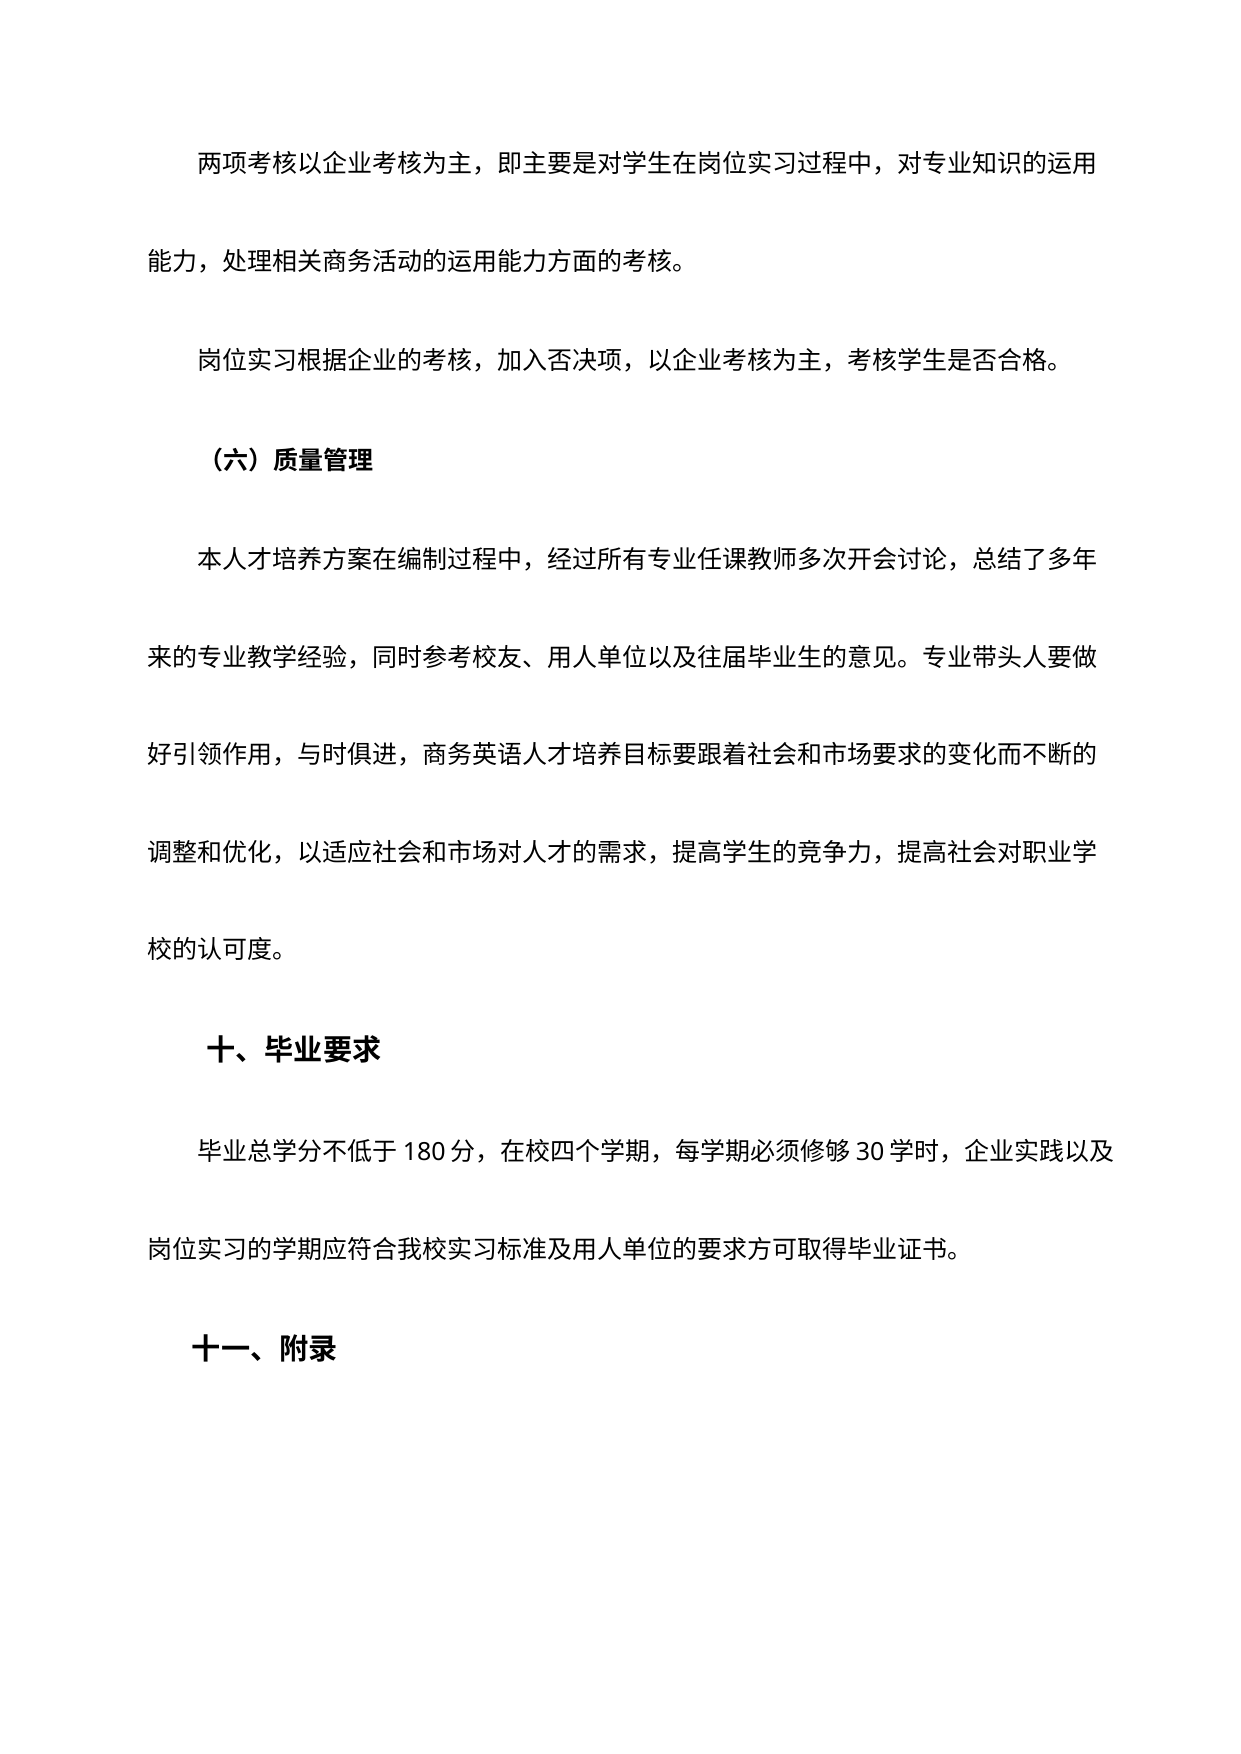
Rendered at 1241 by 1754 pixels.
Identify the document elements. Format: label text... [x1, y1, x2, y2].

text 毕业总学分不低于180分，在校四个学期，每学期必须修够30学时，企业实践以及岗位实习的学期应符合我校实习标准及用人单位的要求方可取得毕业证书。 [148, 1117, 1122, 1280]
text 两项考核以企业考核为主，即主要是对学生在岗位实习过程中，对专业知识的运用能力，处理相关商务活动的运用能力方面的考核。 [148, 129, 1122, 292]
text 岗位实习根据企业的考核，加入否决项，以企业考核为主，考核学生是否合格。 [148, 326, 1122, 391]
text 十、毕业要求 [148, 1015, 1122, 1080]
text （六）质量管理 [148, 426, 1122, 491]
text 本人才培养方案在编制过程中，经过所有专业任课教师多次开会讨论，总结了多年来的专业教学经验，同时参考校友、用人单位以及往届毕业生的意见。专业带头人要做好引领作用，与时俱进，商务英语人才培养目标要跟着社会和市场要求的变化而不断的调整和优化，以适应社会和市场对人才的需求，提高学生的竞争力，提高社会对职业学校的认可度。 [148, 525, 1122, 980]
text 十一、附录 [148, 1314, 1122, 1379]
